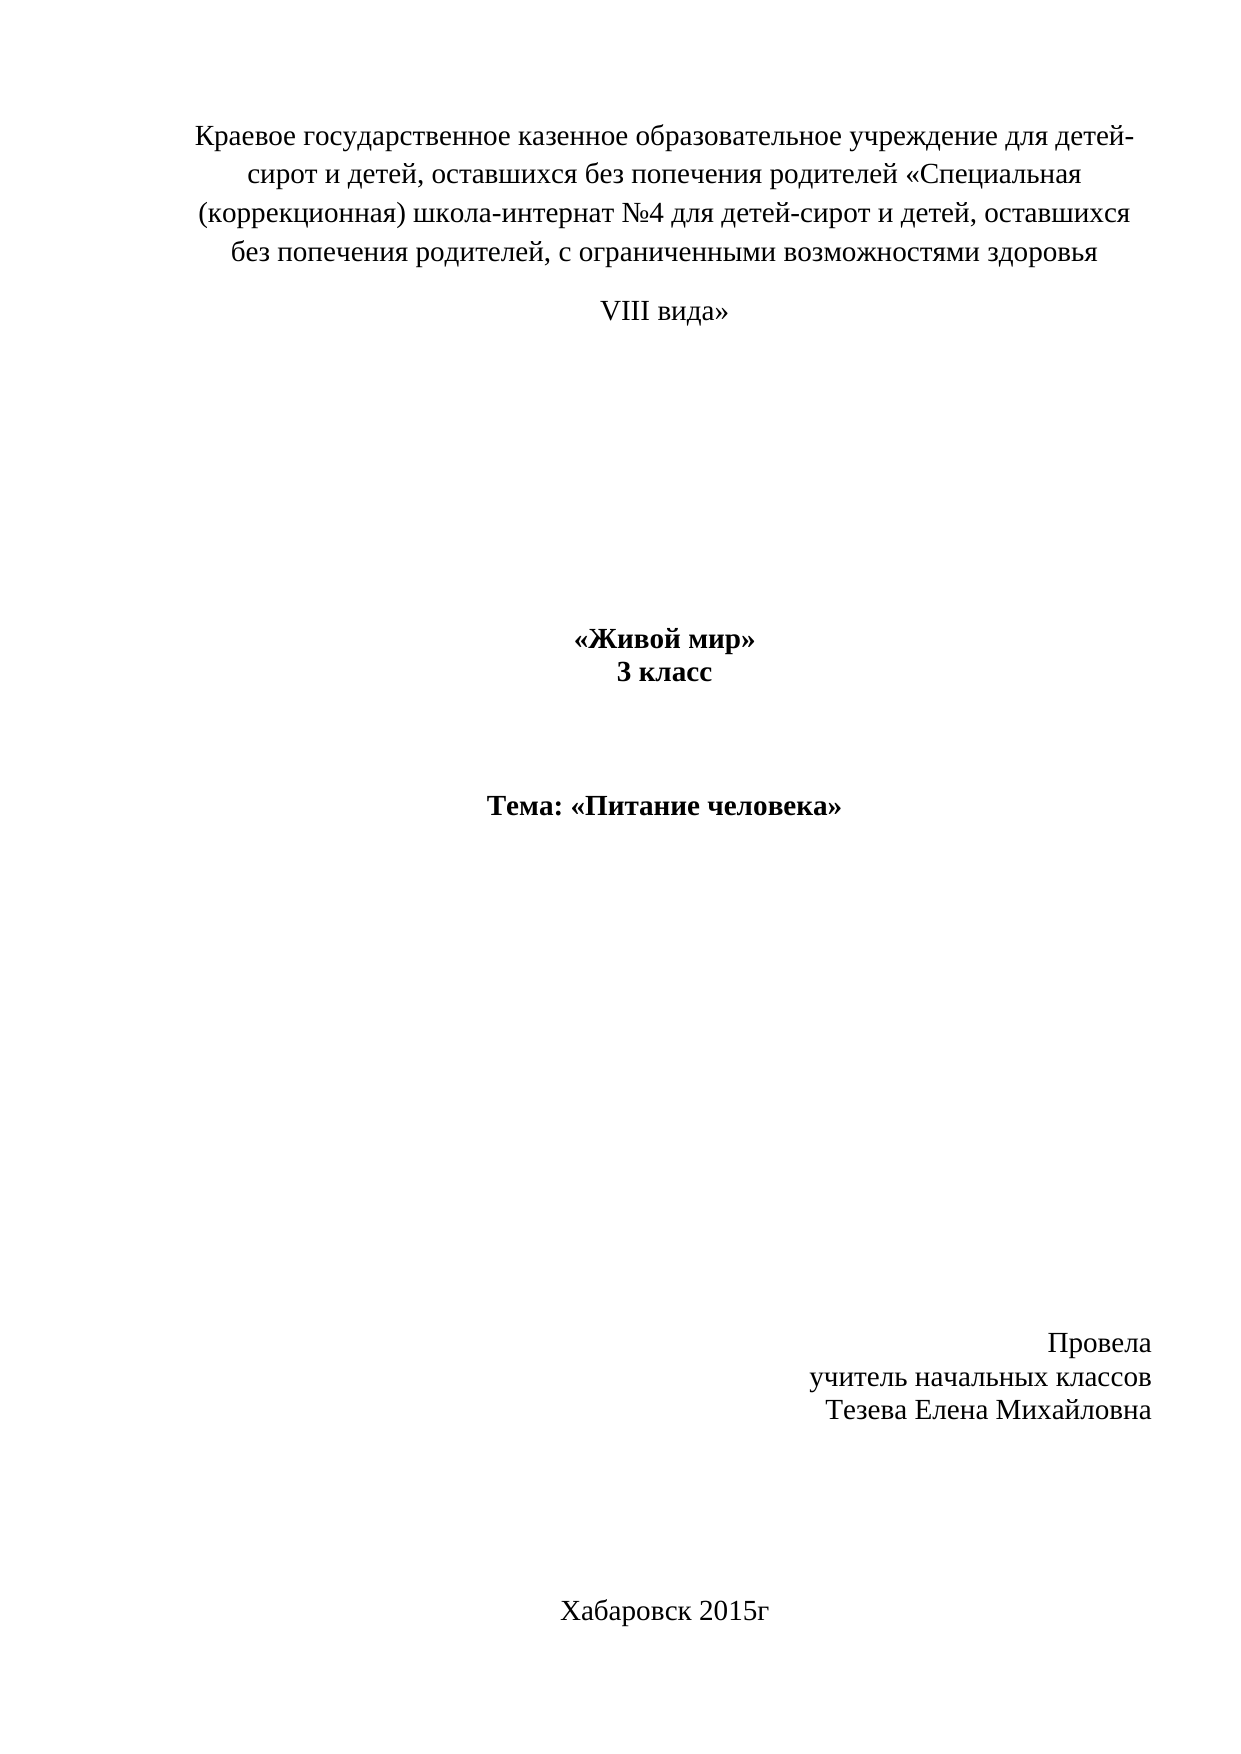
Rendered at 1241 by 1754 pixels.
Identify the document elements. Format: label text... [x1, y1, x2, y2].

text Тема: «Питание человека» [177, 788, 1152, 822]
text Провела [177, 1325, 1152, 1359]
text Краевое государственное казенное образовательное учреждение для детей-сирот и детей, оставшихся без попечения родителей «Специальная (коррекционная) школа-интернат №4 для детей-сирот и детей, оставшихся без попечения родителей, с ограниченными возможностями здоровья [177, 118, 1152, 267]
text VIII вида» [177, 293, 1152, 327]
text учитель начальных классов [177, 1359, 1152, 1392]
text Хабаровск 2015г [177, 1593, 1152, 1627]
text Тезева Елена Михайловна [177, 1392, 1152, 1426]
text «Живой мир» [177, 621, 1152, 654]
text 3 класс [177, 654, 1152, 688]
